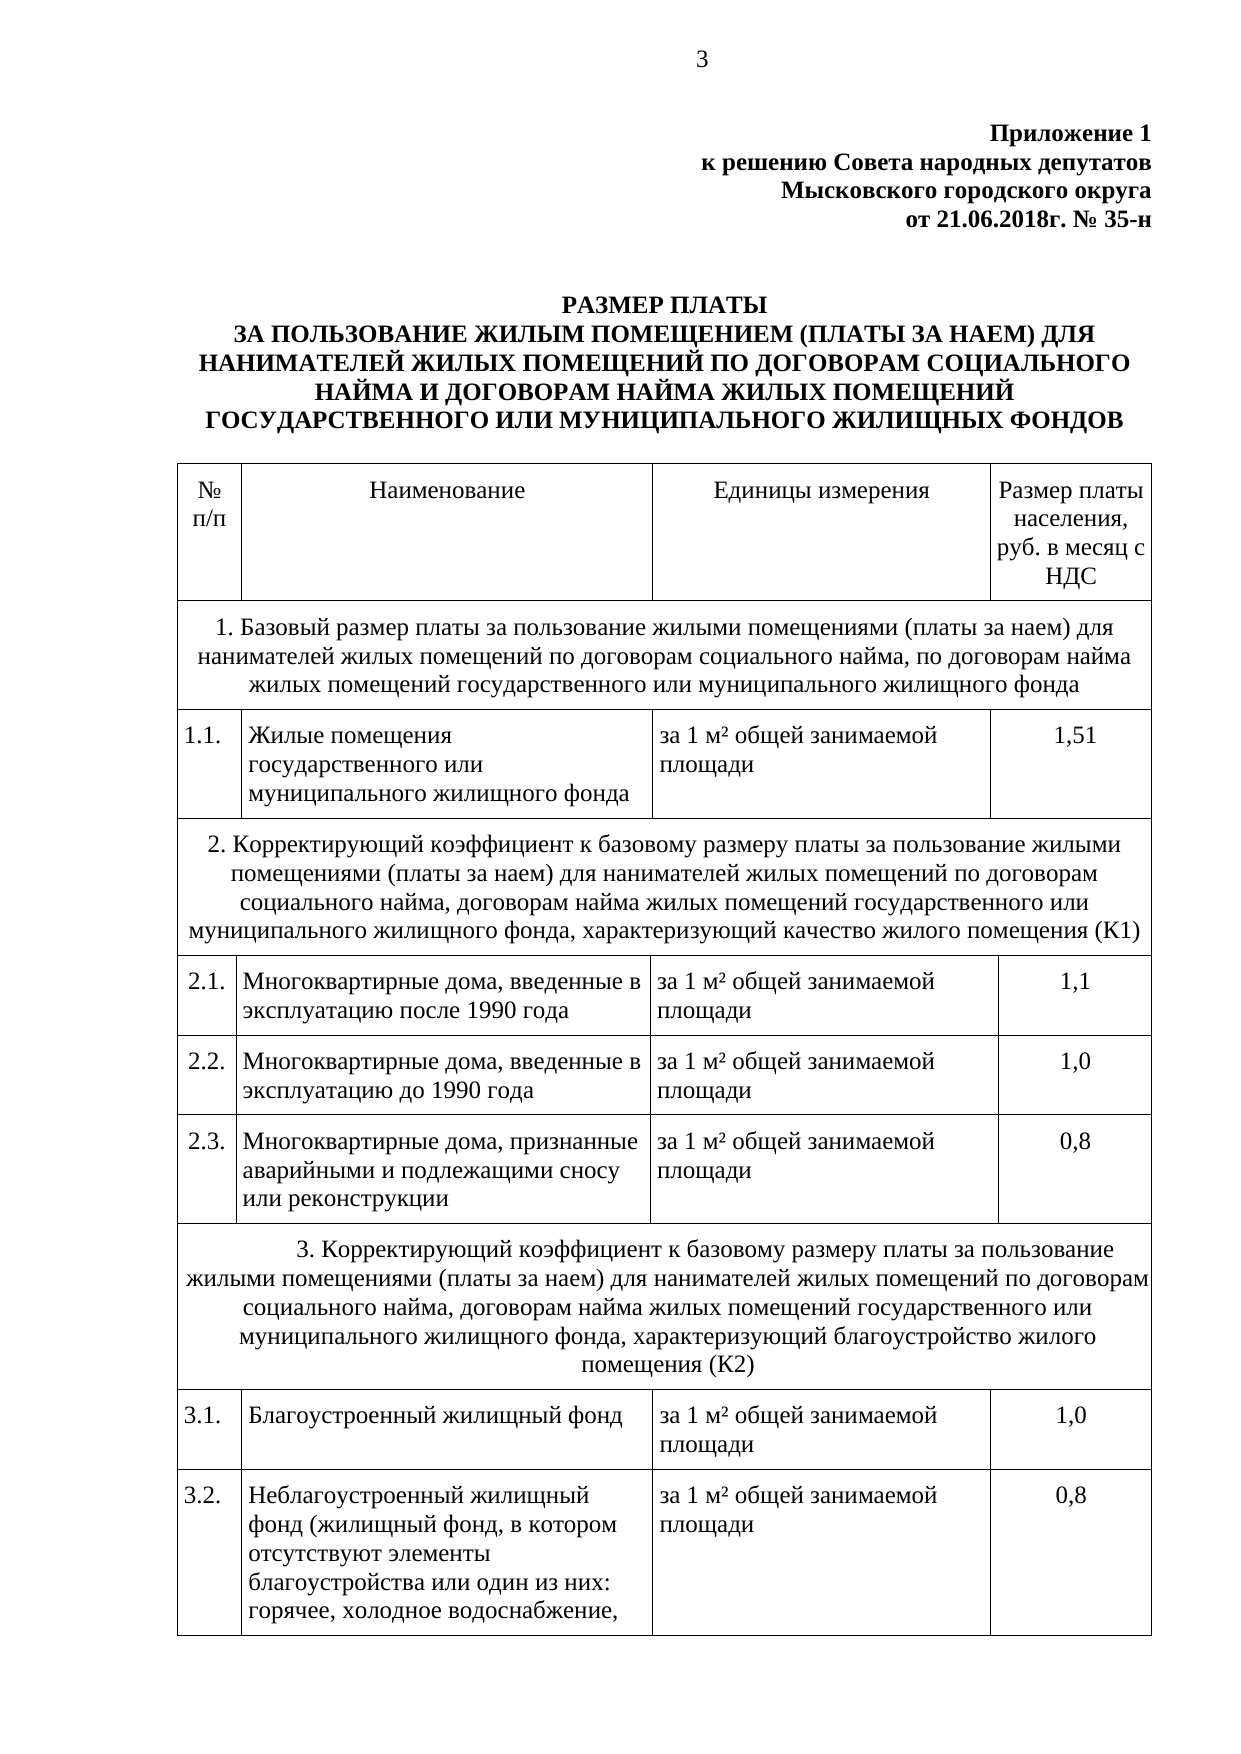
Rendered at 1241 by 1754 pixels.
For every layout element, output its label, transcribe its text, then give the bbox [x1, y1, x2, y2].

table_cell 1,0 [991, 1390, 1151, 1469]
table_cell 2.3. [178, 1115, 236, 1223]
table_header Размер платы населения, руб. в месяц с НДС [991, 464, 1151, 600]
table_cell за 1 м² общей занимаемой площади [651, 1115, 998, 1223]
table_cell 2. Корректирующий коэффициент к базовому размеру платы за пользование жилыми помещениями (платы за наем) для нанимателей жилых помещений по договорам социального найма, договорам найма жилых помещений государственного или муниципального жилищного фонда, характеризующий качество жилого помещения (К1) [178, 819, 1151, 955]
table_cell 1.1. [178, 710, 241, 817]
table_cell за 1 м² общей занимаемой площади [651, 1036, 998, 1114]
table_cell 1,1 [999, 956, 1151, 1034]
table_cell Многоквартирные дома, введенные в эксплуатацию после 1990 года [237, 956, 650, 1034]
table_cell 1,0 [999, 1036, 1151, 1114]
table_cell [242, 1470, 652, 1635]
title ЗА ПОЛЬЗОВАНИЕ ЖИЛЫМ ПОМЕЩЕНИЕМ (ПЛАТЫ ЗА НАЕМ) ДЛЯ НАНИМАТЕЛЕЙ ЖИЛЫХ ПОМЕЩЕНИЙ ПО ДОГОВОРАМ СОЦИАЛЬНОГО НАЙМА И ДОГОВОРАМ НАЙМА ЖИЛЫХ ПОМЕЩЕНИЙ ГОСУДАРСТВЕННОГО ИЛИ МУНИЦИПАЛЬНОГО ЖИЛИЩНЫХ ФОНДОВ [177, 319, 1152, 434]
text Мысковского городского округа [177, 176, 1152, 204]
table_cell Жилые помещения государственного или муниципального жилищного фонда [242, 710, 652, 817]
table_cell за 1 м² общей занимаемой площади [653, 710, 990, 817]
text Приложение 1 [177, 118, 1152, 147]
table_cell Благоустроенный жилищный фонд [242, 1390, 652, 1469]
table_cell 1. Базовый размер платы за пользование жилыми помещениями (платы за наем) для нанимателей жилых помещений по договорам социального найма, по договорам найма жилых помещений государственного или муниципального жилищного фонда [178, 601, 1151, 709]
title РАЗМЕР ПЛАТЫ [177, 291, 1152, 319]
table_cell за 1 м² общей занимаемой площади [651, 956, 998, 1034]
table_cell Многоквартирные дома, введенные в эксплуатацию до 1990 года [237, 1036, 650, 1114]
table_cell 3.1. [178, 1390, 241, 1469]
table_cell 2.1. [178, 956, 236, 1034]
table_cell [653, 1470, 990, 1635]
table_header Наименование [242, 464, 652, 600]
text от 21.06.2018г. № 35-н [177, 204, 1152, 233]
table_cell 1,51 [991, 710, 1151, 817]
table_cell 3.2. [178, 1470, 241, 1635]
table_cell 0,8 [999, 1115, 1151, 1223]
table_header Единицы измерения [653, 464, 990, 600]
table_cell Многоквартирные дома, признанные аварийными и подлежащими сносу или реконструкции [237, 1115, 650, 1223]
text к решению Совета народных депутатов [177, 147, 1152, 176]
table_cell 3. Корректирующий коэффициент к базовому размеру платы за пользование жилыми помещениями (платы за наем) для нанимателей жилых помещений по договорам социального найма, договорам найма жилых помещений государственного или муниципального жилищного фонда, характеризующий благоустройство жилого помещения (К2) [178, 1224, 1151, 1389]
table_cell за 1 м² общей занимаемой площади [653, 1390, 990, 1469]
table_cell 0,8 [991, 1470, 1151, 1635]
table_header № п/п [178, 464, 241, 600]
table_cell 2.2. [178, 1036, 236, 1114]
